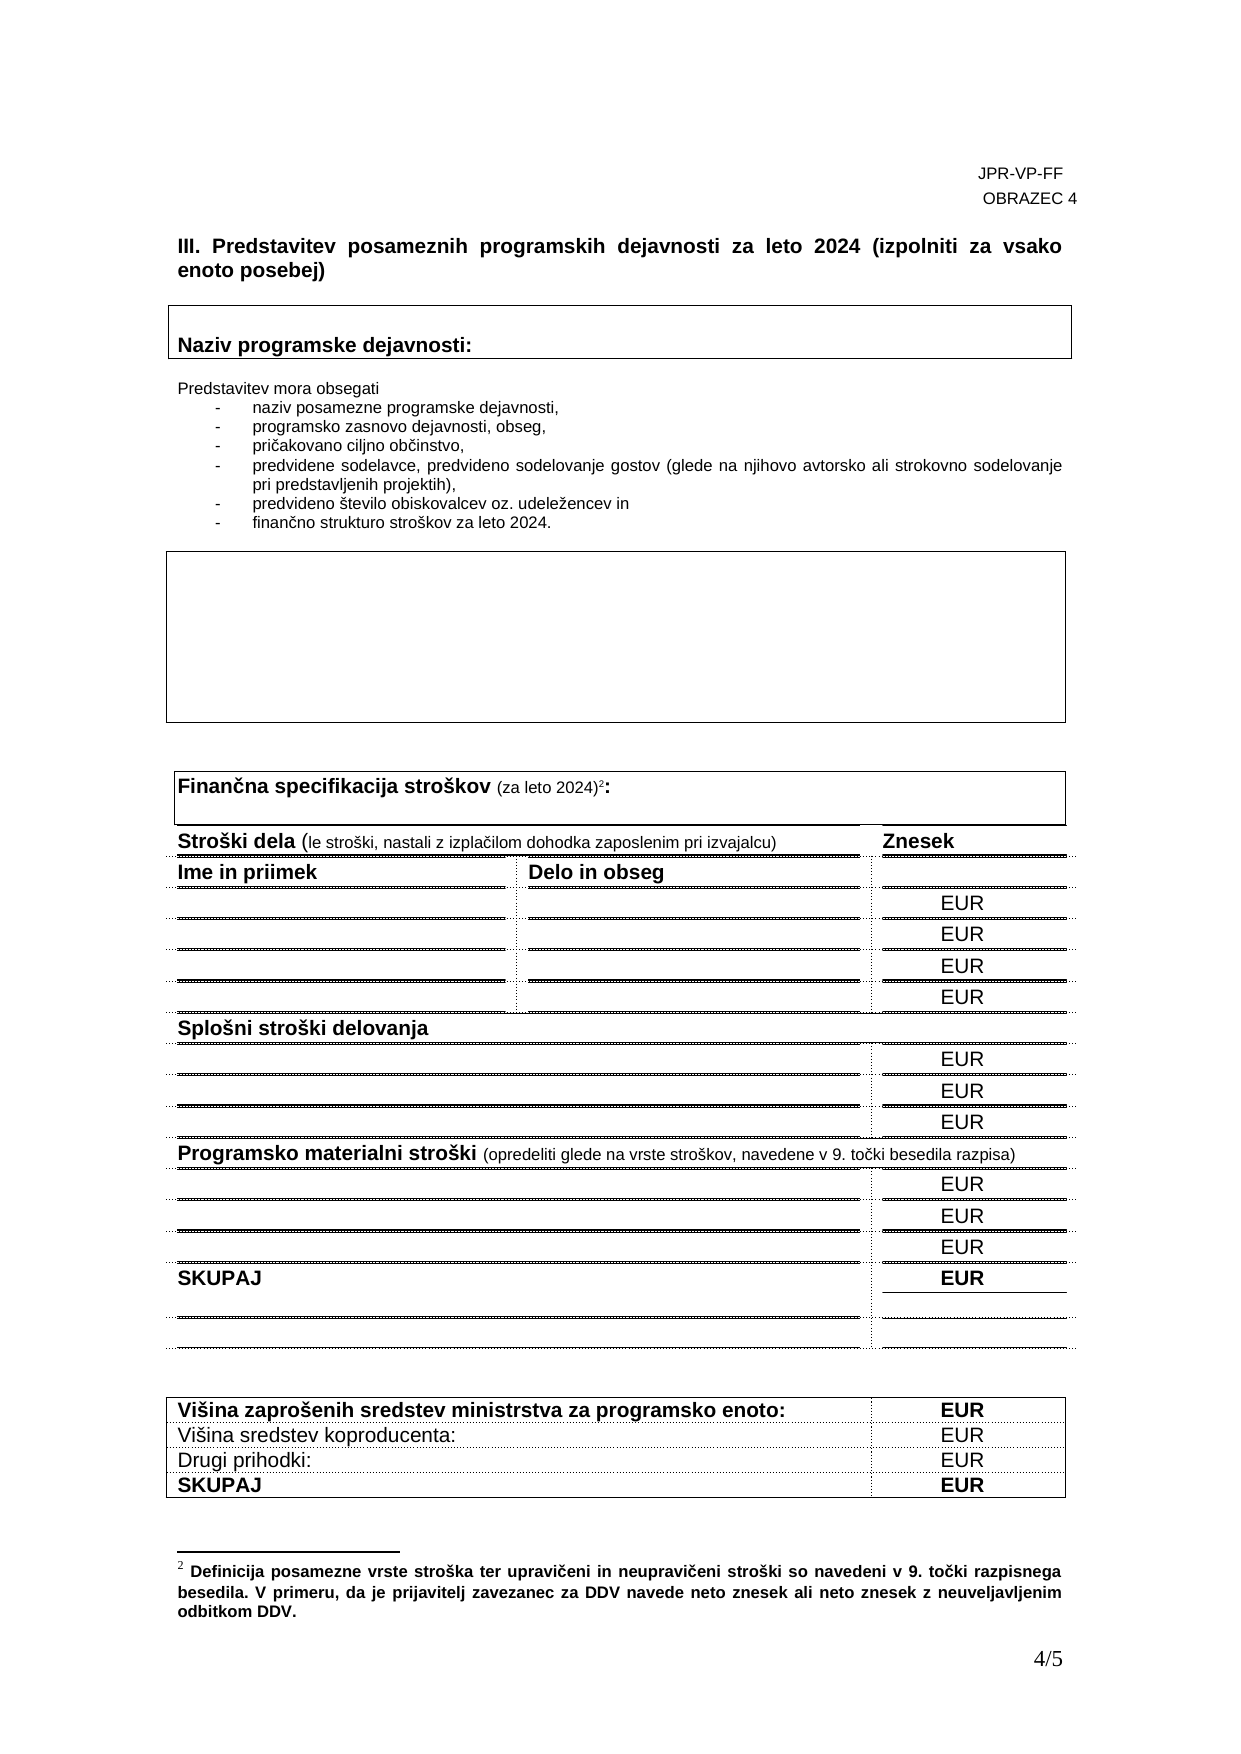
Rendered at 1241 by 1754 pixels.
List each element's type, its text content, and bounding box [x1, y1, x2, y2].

list finančno strukturo stroškov za leto 2024. [215, 513, 1063, 532]
table_cell EUR [871, 1231, 1078, 1262]
table_header EUR [871, 1398, 1065, 1422]
table_cell EUR [871, 949, 1078, 981]
table_cell [166, 1231, 871, 1262]
table_cell EUR [871, 1262, 1078, 1317]
table_cell [517, 981, 871, 1012]
table_cell [166, 1168, 871, 1199]
table_cell EUR [871, 1472, 1065, 1497]
table_header [167, 552, 1065, 722]
text Finančna specifikacija stroškov (za leto 2024): [175, 772, 1065, 798]
table_cell EUR [871, 887, 1078, 918]
table_cell [166, 1317, 871, 1348]
table_cell EUR [871, 1074, 1078, 1106]
table_cell EUR [871, 1106, 1078, 1137]
table_cell [166, 887, 517, 918]
list predvidene sodelavce, predvideno sodelovanje gostov (glede na njihovo avtorsko ali strokovno sodelovanje pri predstavljenih projektih), [215, 455, 1063, 494]
table_cell [166, 918, 517, 949]
text Predstavitev mora obsegati [177, 379, 1063, 398]
table_cell [517, 887, 871, 918]
text III. Predstavitev posameznih programskih dejavnosti za leto 2024 (izpolniti za vsako enoto posebej) [177, 233, 1063, 281]
table_cell SKUPAJ [167, 1472, 871, 1497]
table_header Znesek [871, 825, 1078, 856]
table_cell [871, 856, 1078, 887]
table_cell [871, 1317, 1078, 1348]
table_cell EUR [871, 981, 1078, 1012]
table_cell [166, 949, 517, 981]
table_cell Ime in priimek [166, 856, 517, 887]
table_header Stroški dela (le stroški, nastali z izplačilom dohodka zaposlenim pri izvajalcu) [166, 825, 871, 856]
list programsko zasnovo dejavnosti, obseg, [215, 417, 1063, 436]
table_cell EUR [871, 918, 1078, 949]
table_cell Višina sredstev koproducenta: [167, 1422, 871, 1447]
table_cell Programsko materialni stroški (opredeliti glede na vrste stroškov, navedene v 9. točki besedila razpisa) [166, 1137, 1078, 1168]
table_cell EUR [871, 1043, 1078, 1074]
table_cell [166, 1043, 871, 1074]
table_cell [166, 1199, 871, 1231]
table_cell EUR [871, 1422, 1065, 1447]
list pričakovano ciljno občinstvo, [215, 436, 1063, 455]
text Naziv programske dejavnosti: [169, 329, 1071, 358]
table_cell [517, 949, 871, 981]
table_cell EUR [871, 1447, 1065, 1472]
table_cell Splošni stroški delovanja [166, 1012, 1078, 1043]
table_header Višina zaprošenih sredstev ministrstva za programsko enoto: [167, 1398, 871, 1422]
table_cell [166, 981, 517, 1012]
table_cell Delo in obseg [517, 856, 871, 887]
table_cell EUR [871, 1199, 1078, 1231]
table_cell SKUPAJ [166, 1262, 871, 1317]
table_cell [166, 1106, 871, 1137]
table_cell EUR [871, 1168, 1078, 1199]
table_cell [517, 918, 871, 949]
list naziv posamezne programske dejavnosti, [215, 398, 1063, 417]
table_cell [166, 1074, 871, 1106]
table_cell Drugi prihodki: [167, 1447, 871, 1472]
list predvideno število obiskovalcev oz. udeležencev in [215, 494, 1063, 513]
